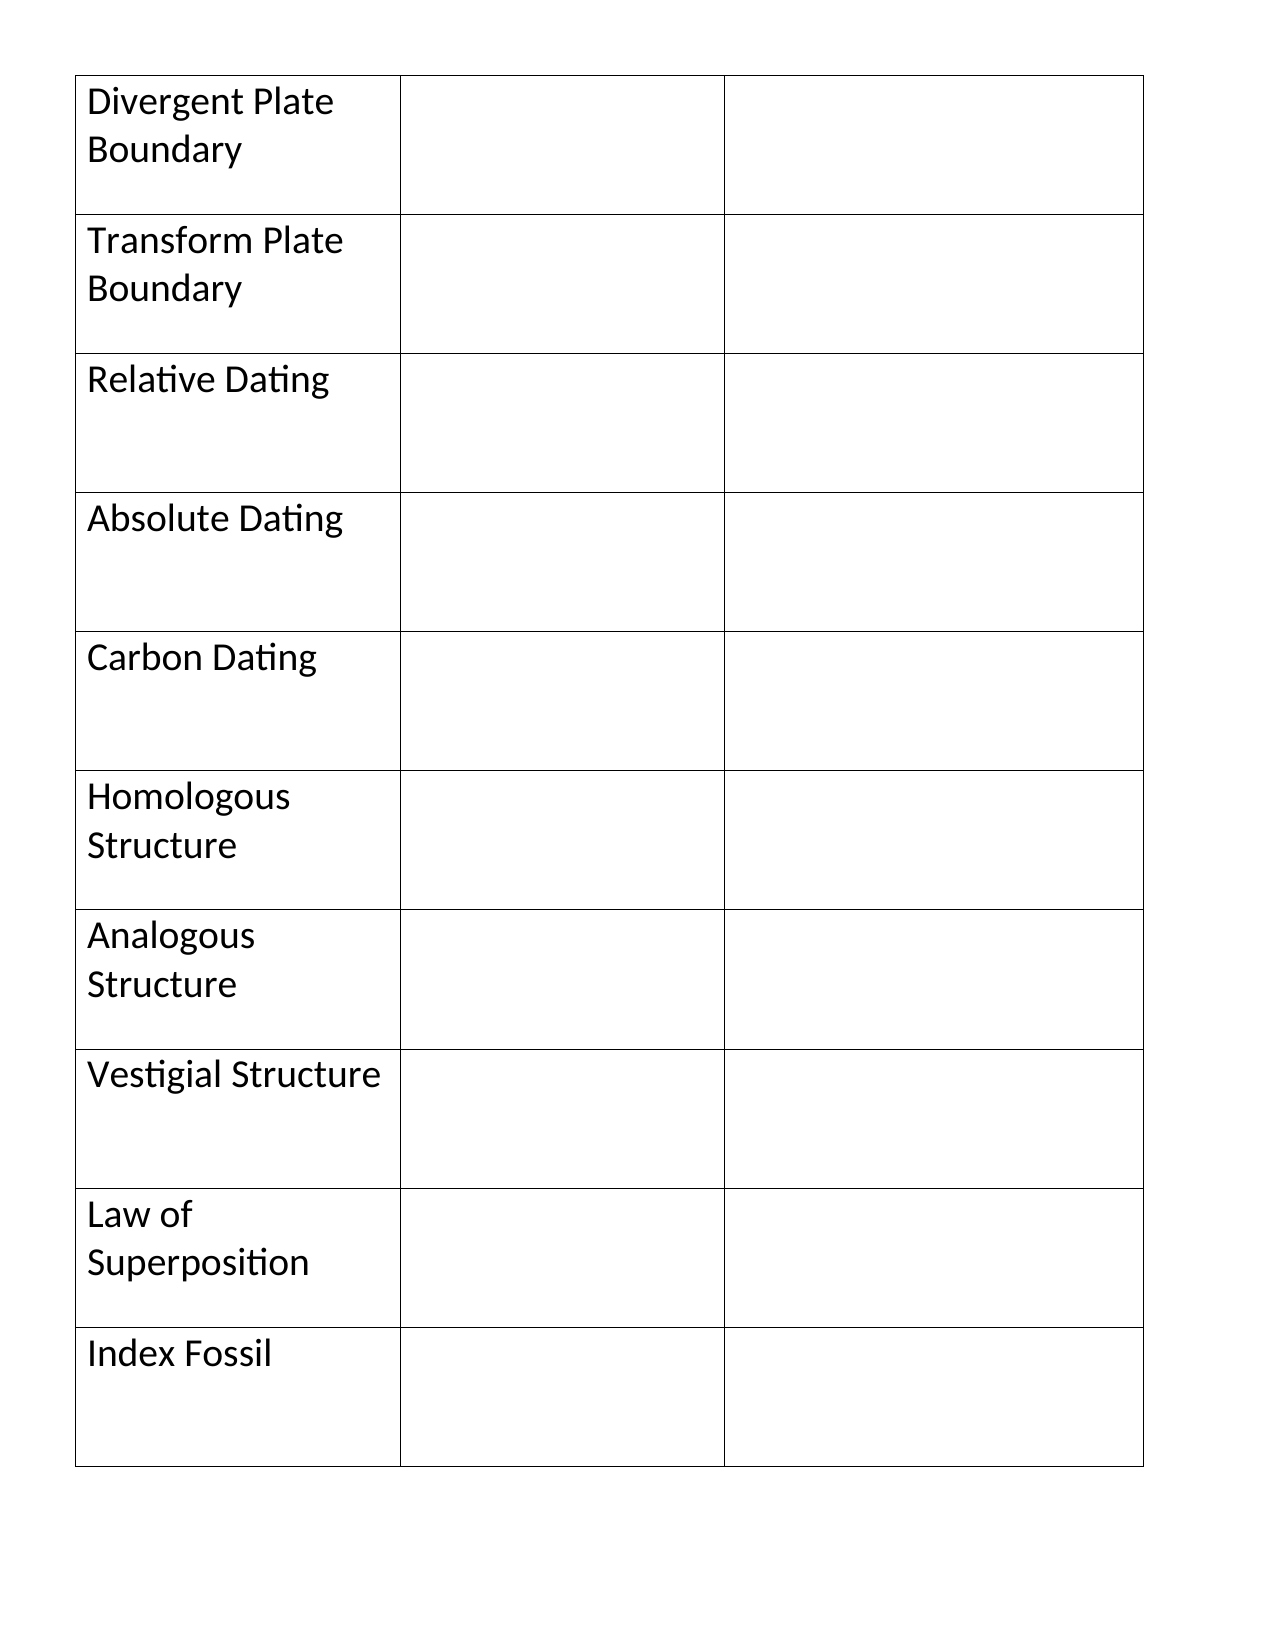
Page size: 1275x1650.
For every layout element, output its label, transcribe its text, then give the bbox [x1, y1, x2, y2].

table_cell [725, 632, 1143, 770]
table_cell [725, 1189, 1143, 1327]
table_cell [401, 910, 724, 1048]
table_cell [725, 493, 1143, 631]
table_cell Index Fossil [76, 1328, 400, 1466]
table_cell Carbon Dating [76, 632, 400, 770]
table_cell Homologous Structure [76, 771, 400, 909]
table_cell Vestigial Structure [76, 1050, 400, 1187]
table_cell Relative Dating [76, 354, 400, 492]
table_cell [401, 76, 724, 214]
table_cell [401, 1050, 724, 1187]
table_cell Law of Superposition [76, 1189, 400, 1327]
table_cell [401, 215, 724, 353]
table_cell [725, 1328, 1143, 1466]
table_cell [725, 910, 1143, 1048]
table_cell Analogous Structure [76, 910, 400, 1048]
table_cell [401, 354, 724, 492]
table_cell Absolute Dating [76, 493, 400, 631]
table_cell [401, 771, 724, 909]
table_cell [401, 493, 724, 631]
table_cell [401, 1189, 724, 1327]
table_cell Transform Plate Boundary [76, 215, 400, 353]
table_cell [401, 1328, 724, 1466]
table_cell Divergent Plate Boundary [76, 76, 400, 214]
table_cell [725, 771, 1143, 909]
table_cell [401, 632, 724, 770]
table_cell [725, 354, 1143, 492]
table_cell [725, 1050, 1143, 1187]
table_cell [725, 215, 1143, 353]
table_cell [725, 76, 1143, 214]
